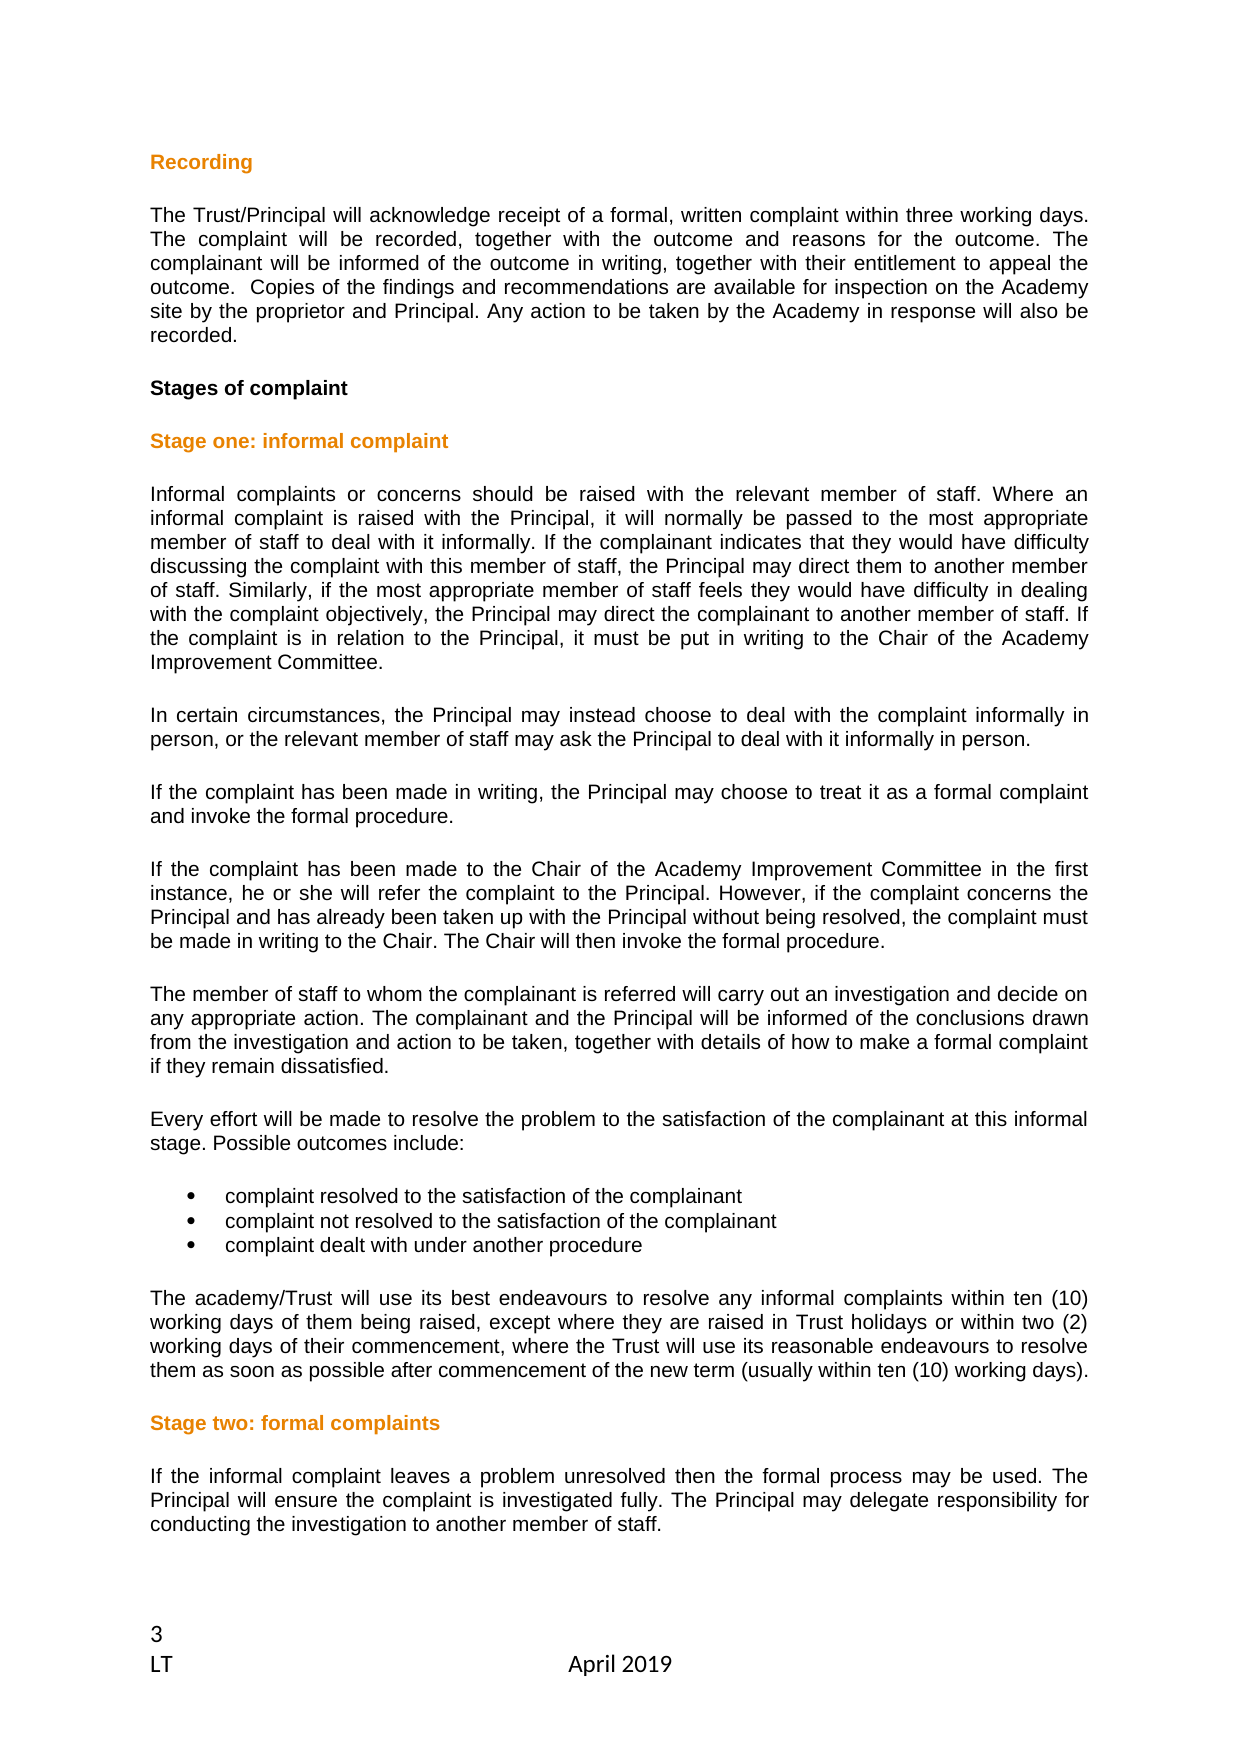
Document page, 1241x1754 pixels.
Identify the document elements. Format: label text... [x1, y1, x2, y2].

list complaint resolved to the satisfaction of the complainant [187, 1184, 1090, 1208]
text The Trust/Principal will acknowledge receipt of a formal, written complaint within three working days. The complaint will be recorded, together with the outcome and reasons for the outcome. The complainant will be informed of the outcome in writing, together with their entitlement to appeal the outcome. Copies of the findings and recommendations are available for inspection on the Academy site by the proprietor and Principal. Any action to be taken by the Academy in response will also be recorded. [150, 203, 1090, 347]
text Every effort will be made to resolve the problem to the satisfaction of the complainant at this informal stage. Possible outcomes include: [150, 1107, 1090, 1155]
text Stage two: formal complaints [150, 1411, 1090, 1435]
text The member of staff to whom the complainant is referred will carry out an investigation and decide on any appropriate action. The complainant and the Principal will be informed of the conclusions drawn from the investigation and action to be taken, together with details of how to make a formal complaint if they remain dissatisfied. [150, 982, 1090, 1078]
text Informal complaints or concerns should be raised with the relevant member of staff. Where an informal complaint is raised with the Principal, it will normally be passed to the most appropriate member of staff to deal with it informally. If the complainant indicates that they would have difficulty discussing the complaint with this member of staff, the Principal may direct them to another member of staff. Similarly, if the most appropriate member of staff feels they would have difficulty in dealing with the complaint objectively, the Principal may direct the complainant to another member of staff. If the complaint is in relation to the Principal, it must be put in writing to the Chair of the Academy Improvement Committee. [150, 482, 1090, 674]
text Stage one: informal complaint [150, 429, 1090, 453]
text If the complaint has been made in writing, the Principal may choose to treat it as a formal complaint and invoke the formal procedure. [150, 780, 1090, 828]
text Stages of complaint [150, 376, 1090, 400]
list complaint not resolved to the satisfaction of the complainant [187, 1208, 1090, 1232]
text If the informal complaint leaves a problem unresolved then the formal process may be used. The Principal will ensure the complaint is investigated fully. The Principal may delegate responsibility for conducting the investigation to another member of staff. [150, 1464, 1090, 1536]
text In certain circumstances, the Principal may instead choose to deal with the complaint informally in person, or the relevant member of staff may ask the Principal to deal with it informally in person. [150, 703, 1090, 751]
list complaint dealt with under another procedure [187, 1232, 1090, 1257]
text If the complaint has been made to the Chair of the Academy Improvement Committee in the first instance, he or she will refer the complaint to the Principal. However, if the complaint concerns the Principal and has already been taken up with the Principal without being resolved, the complaint must be made in writing to the Chair. The Chair will then invoke the formal procedure. [150, 857, 1090, 953]
text The academy/Trust will use its best endeavours to resolve any informal complaints within ten (10) working days of them being raised, except where they are raised in Trust holidays or within two (2) working days of their commencement, where the Trust will use its reasonable endeavours to resolve them as soon as possible after commencement of the new term (usually within ten (10) working days). [150, 1286, 1090, 1382]
text Recording [150, 150, 1090, 174]
